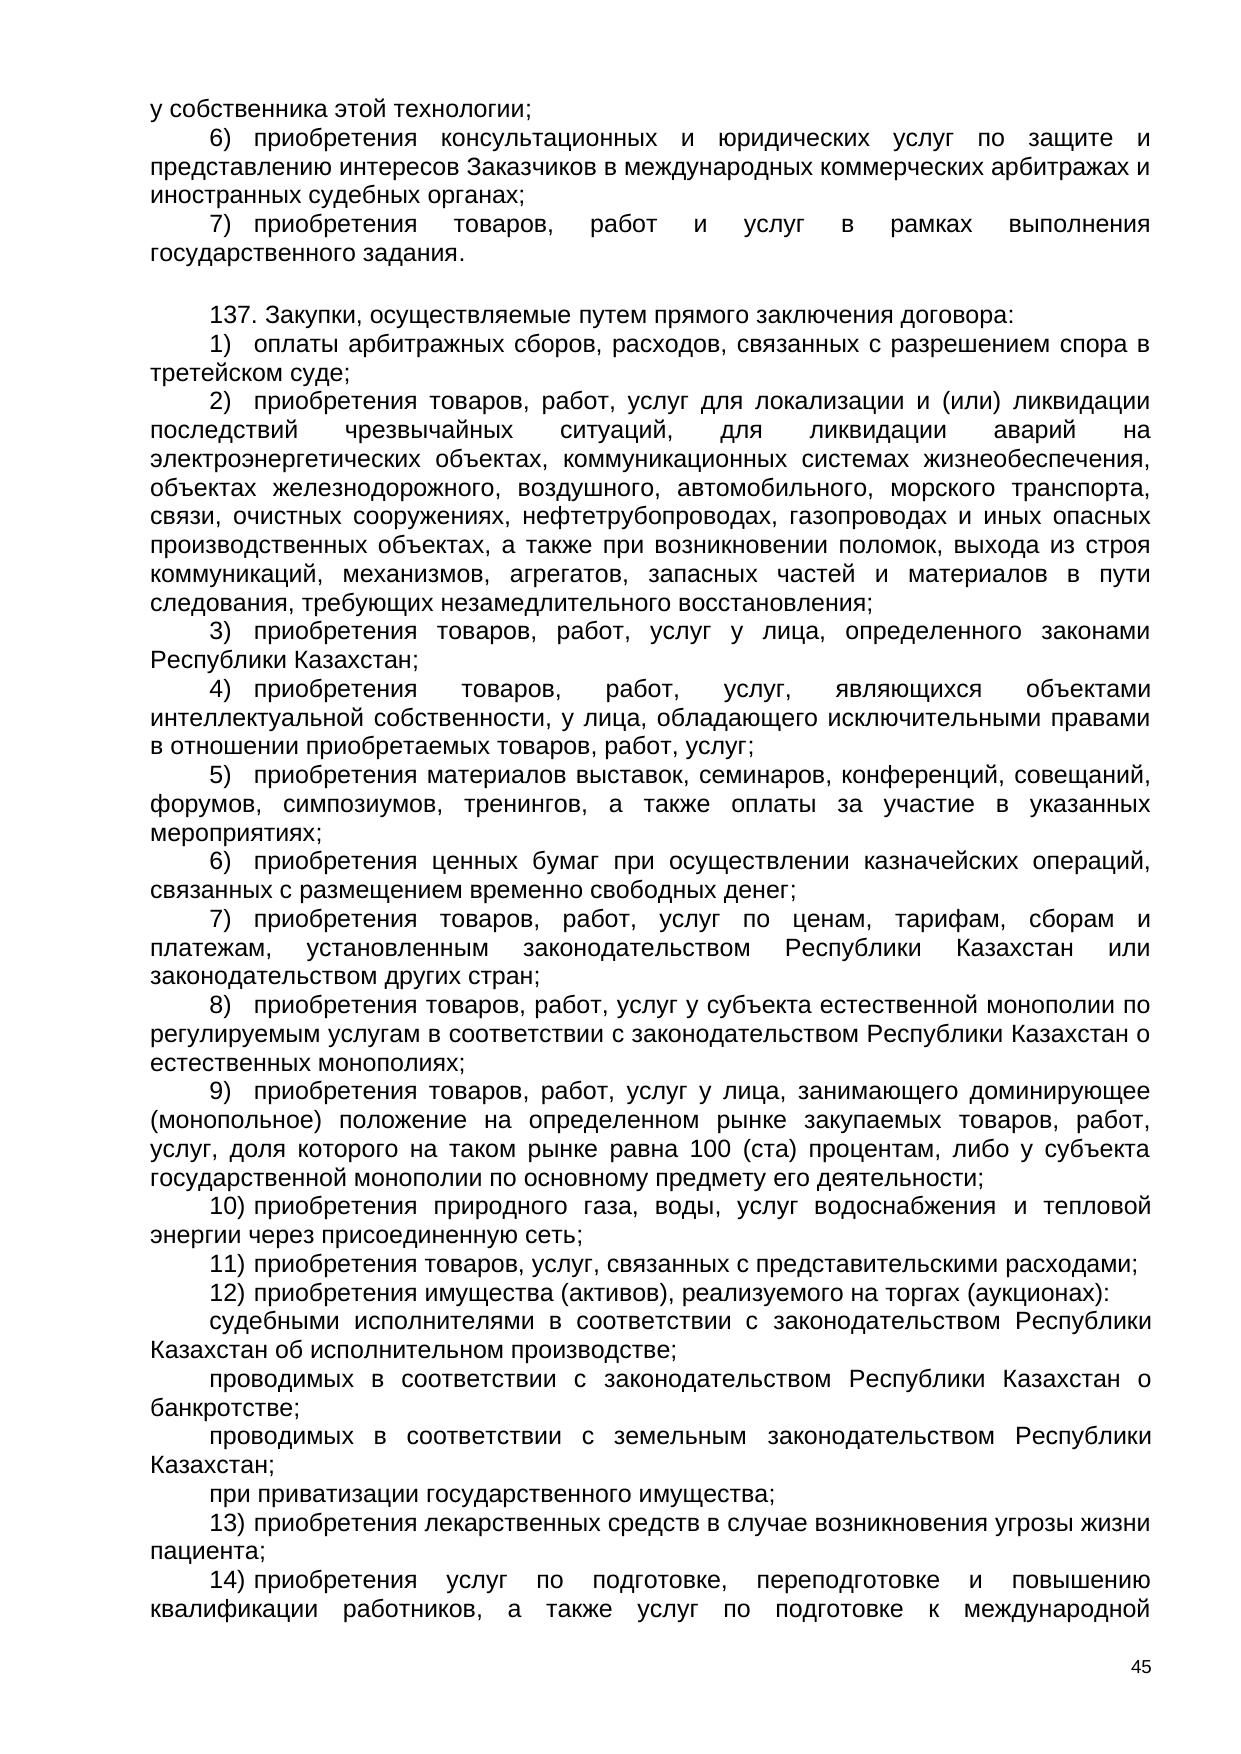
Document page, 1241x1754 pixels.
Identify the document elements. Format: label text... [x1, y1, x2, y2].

list приобретения лекарственных средств в случае возникновения угрозы жизни пациента; [150, 1507, 1152, 1565]
list приобретения товаров, работ, услуг по ценам, тарифам, сборам и платежам, установленным законодательством Республики Казахстан или законодательством других стран; [150, 904, 1152, 990]
list приобретения товаров, работ и услуг в рамках выполнения государственного задания. [150, 209, 1152, 266]
list приобретения ценных бумаг при осуществлении казначейских операций, связанных с размещением временно свободных денег; [150, 846, 1152, 904]
list проводимых в соответствии с законодательством Республики Казахстан о банкротстве; [150, 1364, 1152, 1421]
list приобретения товаров, услуг, связанных с представительскими расходами; [150, 1249, 1152, 1277]
list оплаты арбитражных сборов, расходов, связанных с разрешением спора в третейском суде; [150, 329, 1152, 386]
list приобретения товаров, работ, услуг для локализации и (или) ликвидации последствий чрезвычайных ситуаций, для ликвидации аварий на электроэнергетических объектах, коммуникационных системах жизнеобеспечения, объектах железнодорожного, воздушного, автомобильного, морского транспорта, связи, очистных сооружениях, нефтетрубопроводах, газопроводах и иных опасных производственных объектах, а также при возникновении поломок, выхода из строя коммуникаций, механизмов, агрегатов, запасных частей и материалов в пути следования, требующих незамедлительного восстановления; [150, 386, 1152, 616]
list приобретения товаров, работ, услуг у субъекта естественной монополии по регулируемым услугам в соответствии с законодательством Республики Казахстан о естественных монополиях; [150, 990, 1152, 1076]
list приобретения имущества (активов), реализуемого на торгах (аукционах): [150, 1277, 1152, 1306]
list приобретения товаров, работ, услуг у лица, определенного законами Республики Казахстан; [150, 616, 1152, 674]
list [150, 1565, 1152, 1622]
list приобретения материалов выставок, семинаров, конференций, совещаний, форумов, симпозиумов, тренингов, а также оплаты за участие в указанных мероприятиях; [150, 760, 1152, 846]
text 137. Закупки, осуществляемые путем прямого заключения договора: [150, 300, 1152, 329]
list приобретения природного газа, воды, услуг водоснабжения и тепловой энергии через присоединенную сеть; [150, 1191, 1152, 1249]
list судебными исполнителями в соответствии с законодательством Республики Казахстан об исполнительном производстве; [150, 1306, 1152, 1364]
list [150, 94, 1152, 123]
text при приватизации государственного имущества; [150, 1479, 1152, 1507]
list приобретения консультационных и юридических услуг по защите и представлению интересов Заказчиков в международных коммерческих арбитражах и иностранных судебных органах; [150, 123, 1152, 209]
list проводимых в соответствии с земельным законодательством Республики Казахстан; [150, 1421, 1152, 1479]
list приобретения товаров, работ, услуг у лица, занимающего доминирующее (монопольное) положение на определенном рынке закупаемых товаров, работ, услуг, доля которого на таком рынке равна 100 (ста) процентам, либо у субъекта государственной монополии по основному предмету его деятельности; [150, 1076, 1152, 1191]
list приобретения товаров, работ, услуг, являющихся объектами интеллектуальной собственности, у лица, обладающего исключительными правами в отношении приобретаемых товаров, работ, услуг; [150, 674, 1152, 760]
